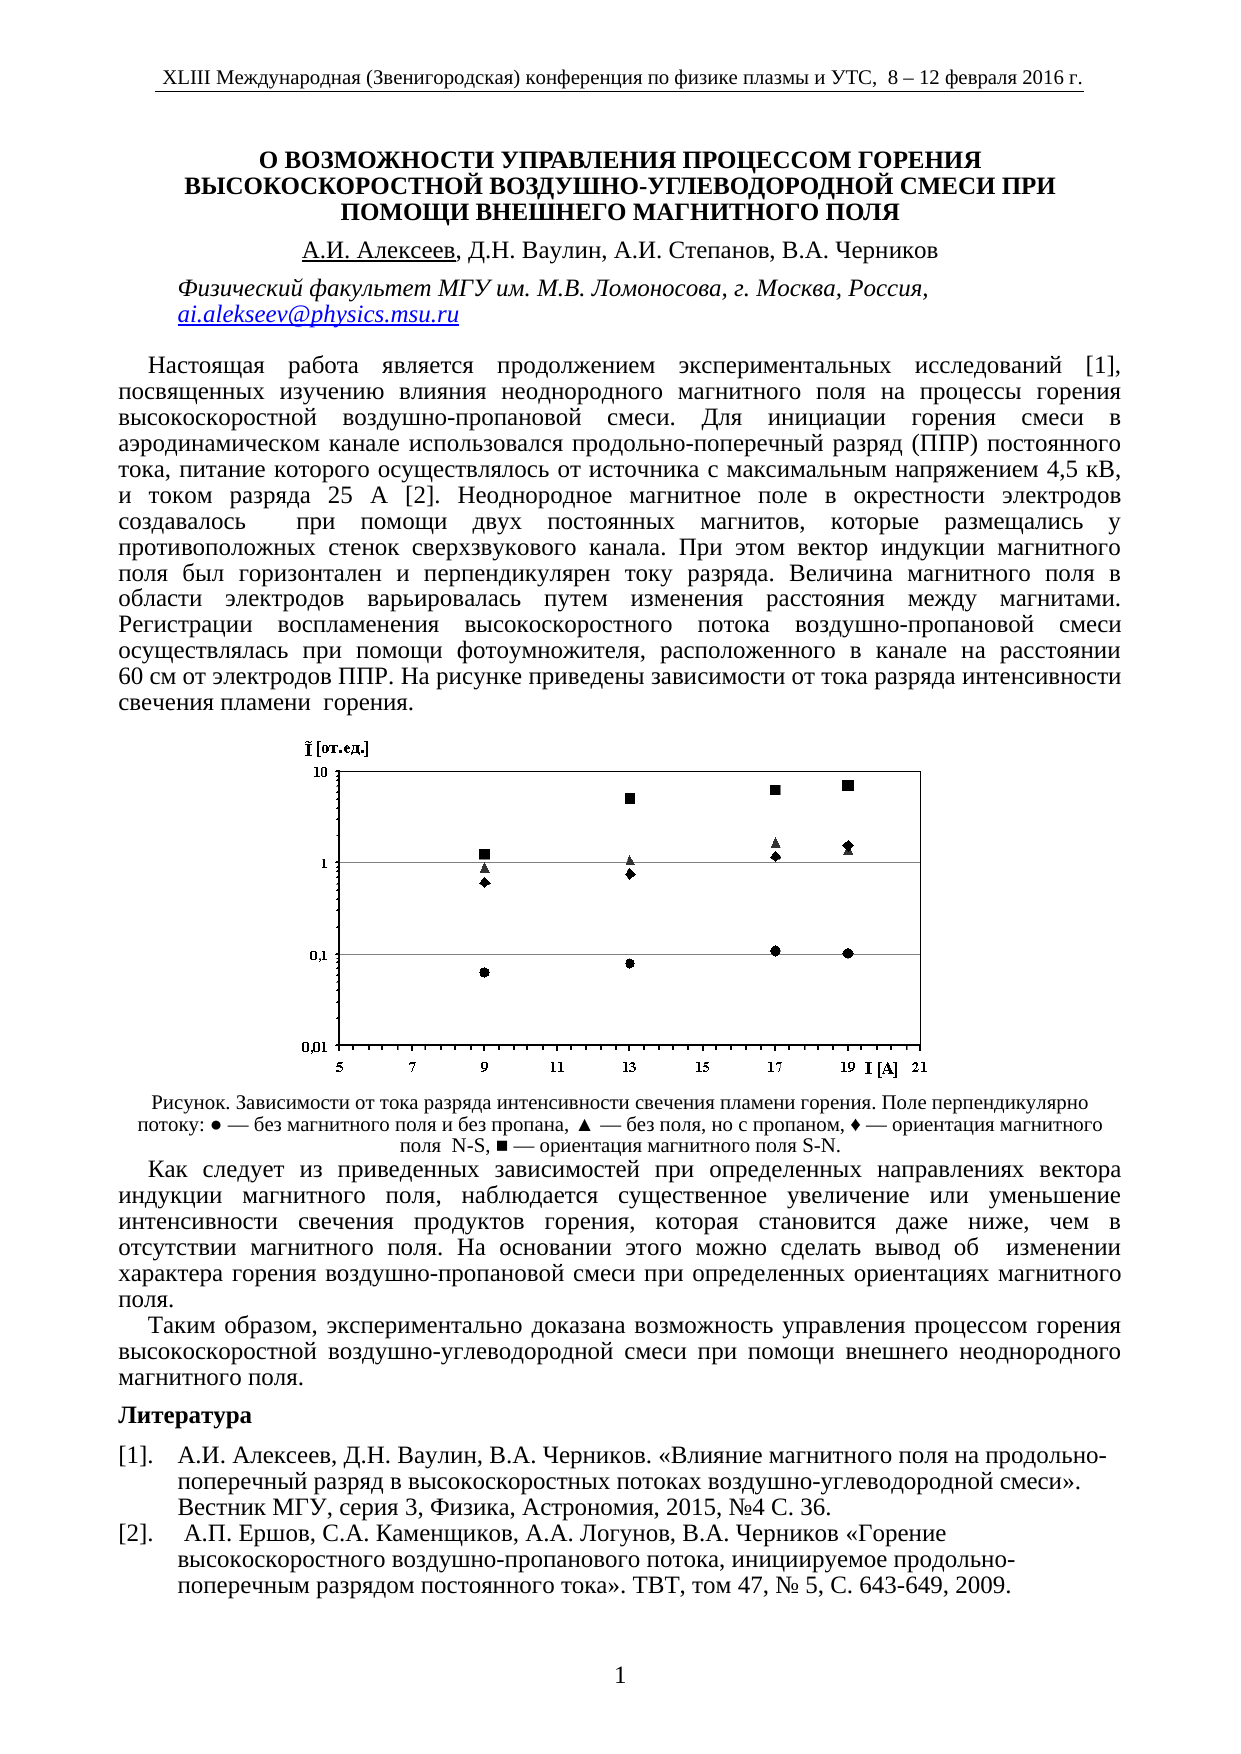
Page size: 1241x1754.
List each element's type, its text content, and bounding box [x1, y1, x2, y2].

title Литература [118, 1403, 1122, 1429]
text А.И. Алексеев, Д.Н. Ваулин, А.И. Степанов, В.А. Черников [159, 238, 1081, 264]
text А.И. Алексеев, Д.Н. Ваулин, В.А. Черников. «Влияние магнитного поля на продольно-поперечный разряд в высокоскоростных потоках воздушно-углеводородной смеси». Вестник МГУ, серия 3, Физика, Астрономия, 2015, №4 С. 36. [118, 1443, 1122, 1521]
picture [297, 737, 933, 1081]
text Настоящая работа является продолжением экспериментальных исследований [1], посвященных изучению влияния неоднородного магнитного поля на процессы горения высокоскоростной воздушно-пропановой смеси. Для инициации горения смеси в аэродинамическом канале использовался продольно-поперечный разряд (ППР) постоянного тока, питание которого осуществлялось от источника с максимальным напряжением 4,5 кВ, и током разряда 25 А [2]. Неоднородное магнитное поле в окрестности электродов создавалось при помощи двух постоянных магнитов, которые размещались у противоположных стенок сверхзвукового канала. При этом вектор индукции магнитного поля был горизонтален и перпендикулярен току разряда. Величина магнитного поля в области электродов варьировалась путем изменения расстояния между магнитами. Регистрации воспламенения высокоскоростного потока воздушно-пропановой смеси осуществлялась при помощи фотоумножителя, расположенного в канале на расстоянии 60 см от электродов ППР. На рисунке приведены зависимости от тока разряда интенсивности свечения пламени горения. [118, 353, 1122, 716]
text Таким образом, экспериментально доказана возможность управления процессом горения высокоскоростной воздушно-углеводородной смеси при помощи внешнего неоднородного магнитного поля. [118, 1313, 1122, 1390]
text Как следует из приведенных зависимостей при определенных направлениях вектора индукции магнитного поля, наблюдается существенное увеличение или уменьшение интенсивности свечения продуктов горения, которая становится даже ниже, чем в отсутствии магнитного поля. На основании этого можно сделать вывод об изменении характера горения воздушно-пропановой смеси при определенных ориентациях магнитного поля. [118, 1157, 1122, 1313]
text А.П. Ершов, С.А. Каменщиков, А.А. Логунов, В.А. Черников «Горение высокоскоростного воздушно-пропанового потока, инициируемое продольно-поперечным разрядом постоянного тока». ТВТ, том 47, № 5, С. 643-649, 2009. [118, 1521, 1122, 1599]
text Физический факультет МГУ им. М.В. Ломоносова, г. Москва, Россия, ai.alekseev@physics.msu.ru [177, 276, 1122, 328]
title О ВОЗМОЖНОСТИ УПРАВЛЕНИЯ ПРОЦЕССОМ ГОРЕНИЯ ВЫСОКОСКОРОСТНОЙ ВОЗДУШНО-УГЛЕВОДОРОДНОЙ СМЕСИ ПРИ ПОМОЩИ ВНЕШНЕГО МАГНИТНОГО ПОЛЯ [118, 148, 1122, 225]
